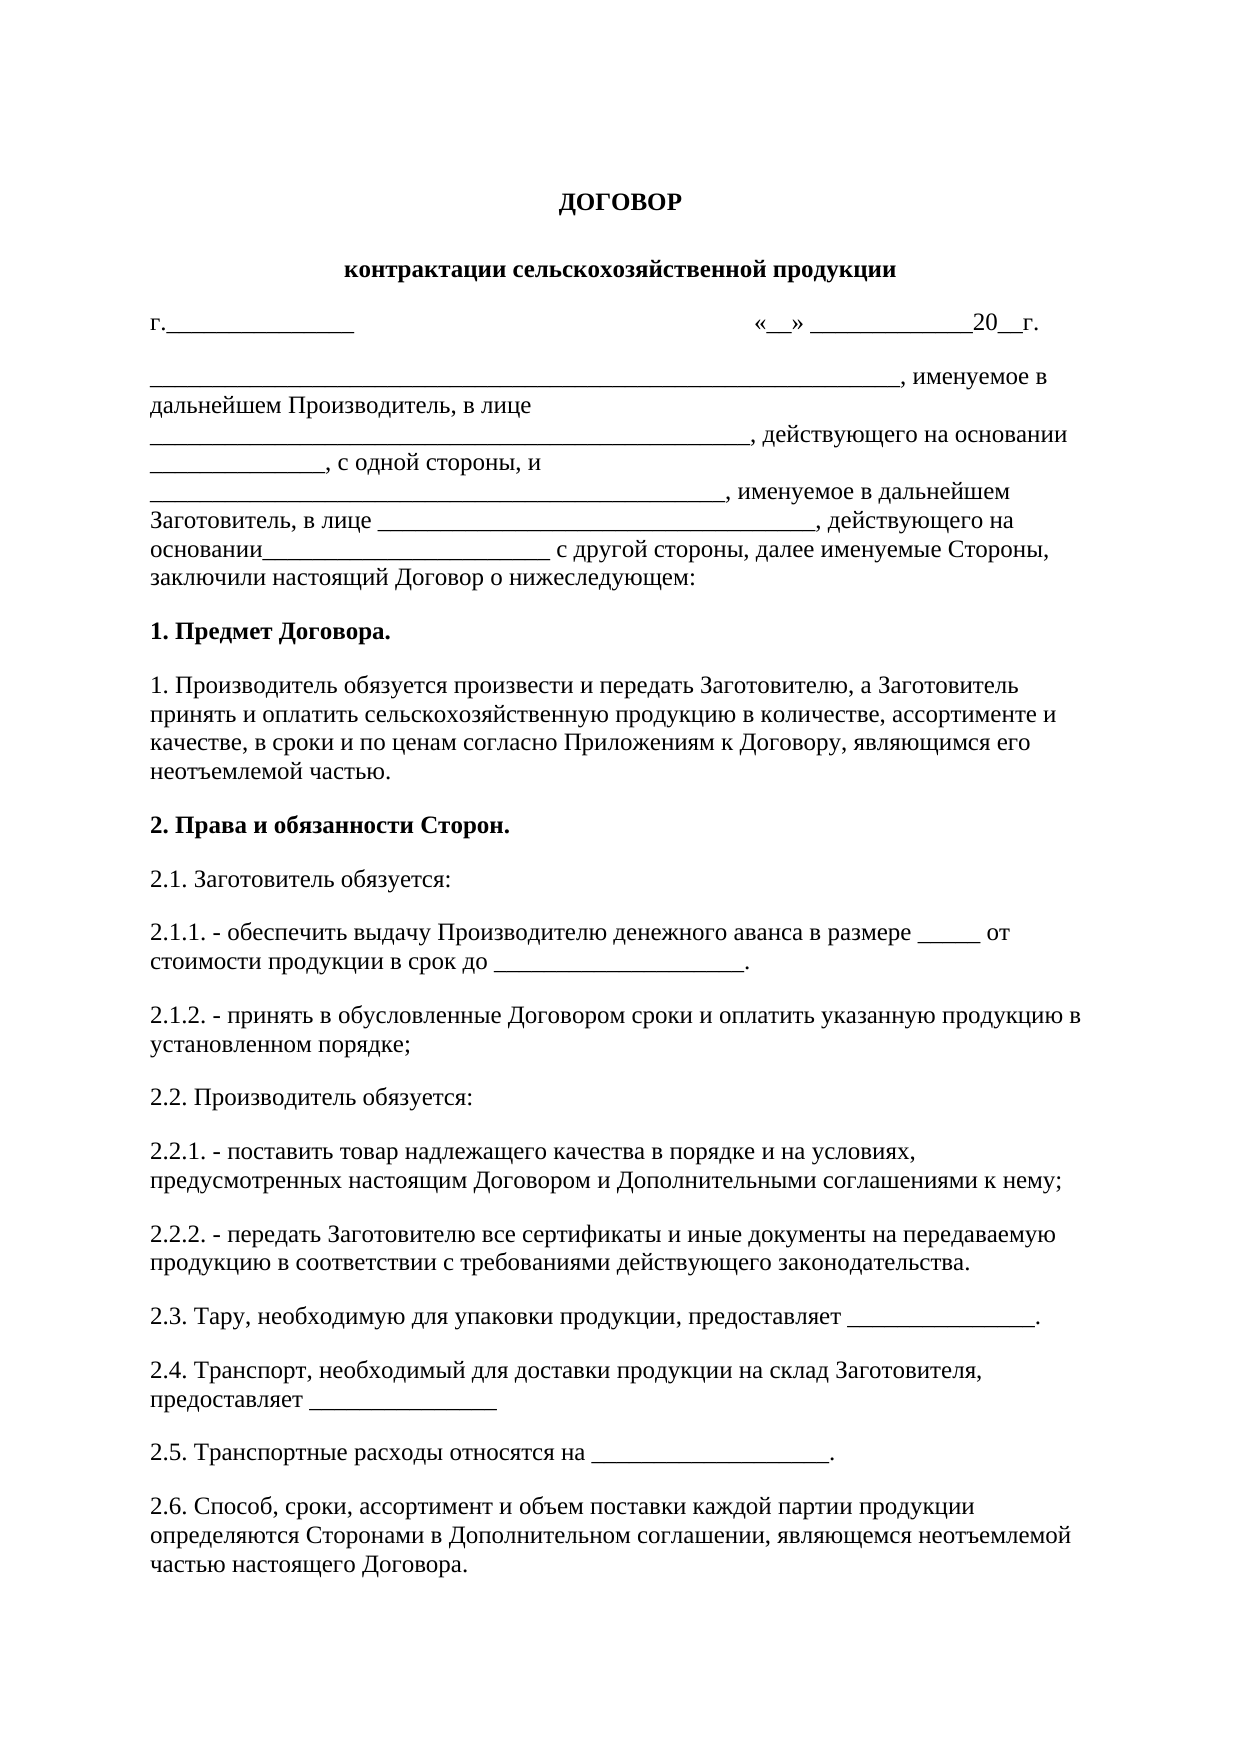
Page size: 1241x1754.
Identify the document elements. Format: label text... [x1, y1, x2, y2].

subtitle контрактации сельскохозяйственной продукции [150, 254, 1090, 282]
text 2.2.1. - поставить товар надлежащего качества в порядке и на условиях, предусмотренных настоящим Договором и Дополнительными соглашениями к нему; [150, 1136, 1090, 1194]
text 1. Предмет Договора. [150, 616, 1090, 645]
text г._______________ «__» _____________20__г. [150, 307, 1090, 336]
text 2.2.2. - передать Заготовителю все сертификаты и иные документы на передаваемую продукцию в соответствии с требованиями действующего законодательства. [150, 1219, 1090, 1276]
text 1. Производитель обязуется произвести и передать Заготовителю, а Заготовитель принять и оплатить сельскохозяйственную продукцию в количестве, ассортименте и качестве, в сроки и по ценам согласно Приложениям к Договору, являющимся его неотъемлемой частью. [150, 670, 1090, 785]
text 2.6. Способ, сроки, ассортимент и объем поставки каждой партии продукции определяются Сторонами в Дополнительном соглашении, являющемся неотъемлемой частью настоящего Договора. [150, 1491, 1090, 1577]
subtitle ДОГОВОР [150, 187, 1090, 216]
text 2. Права и обязанности Сторон. [150, 810, 1090, 839]
text 2.4. Транспорт, необходимый для доставки продукции на склад Заготовителя, предоставляет _______________ [150, 1355, 1090, 1412]
text 2.3. Тару, необходимую для упаковки продукции, предоставляет _______________. [150, 1301, 1090, 1330]
text 2.5. Транспортные расходы относятся на ___________________. [150, 1437, 1090, 1466]
text 2.1.2. - принять в обусловленные Договором сроки и оплатить указанную продукцию в установленном порядке; [150, 1000, 1090, 1057]
text ____________________________________________________________, именуемое в дальнейшем Производитель, в лице ________________________________________________, действующего на основании ______________, с одной стороны, и ______________________________________________, именуемое в дальнейшем Заготовитель, в лице ___________________________________, действующего на основании_______________________ с другой стороны, далее именуемые Стороны, заключили настоящий Договор о нижеследующем: [150, 361, 1090, 591]
text 2.1. Заготовитель обязуется: [150, 864, 1090, 892]
text 2.2. Производитель обязуется: [150, 1082, 1090, 1111]
text 2.1.1. - обеспечить выдачу Производителю денежного аванса в размере _____ от стоимости продукции в срок до ____________________. [150, 917, 1090, 975]
